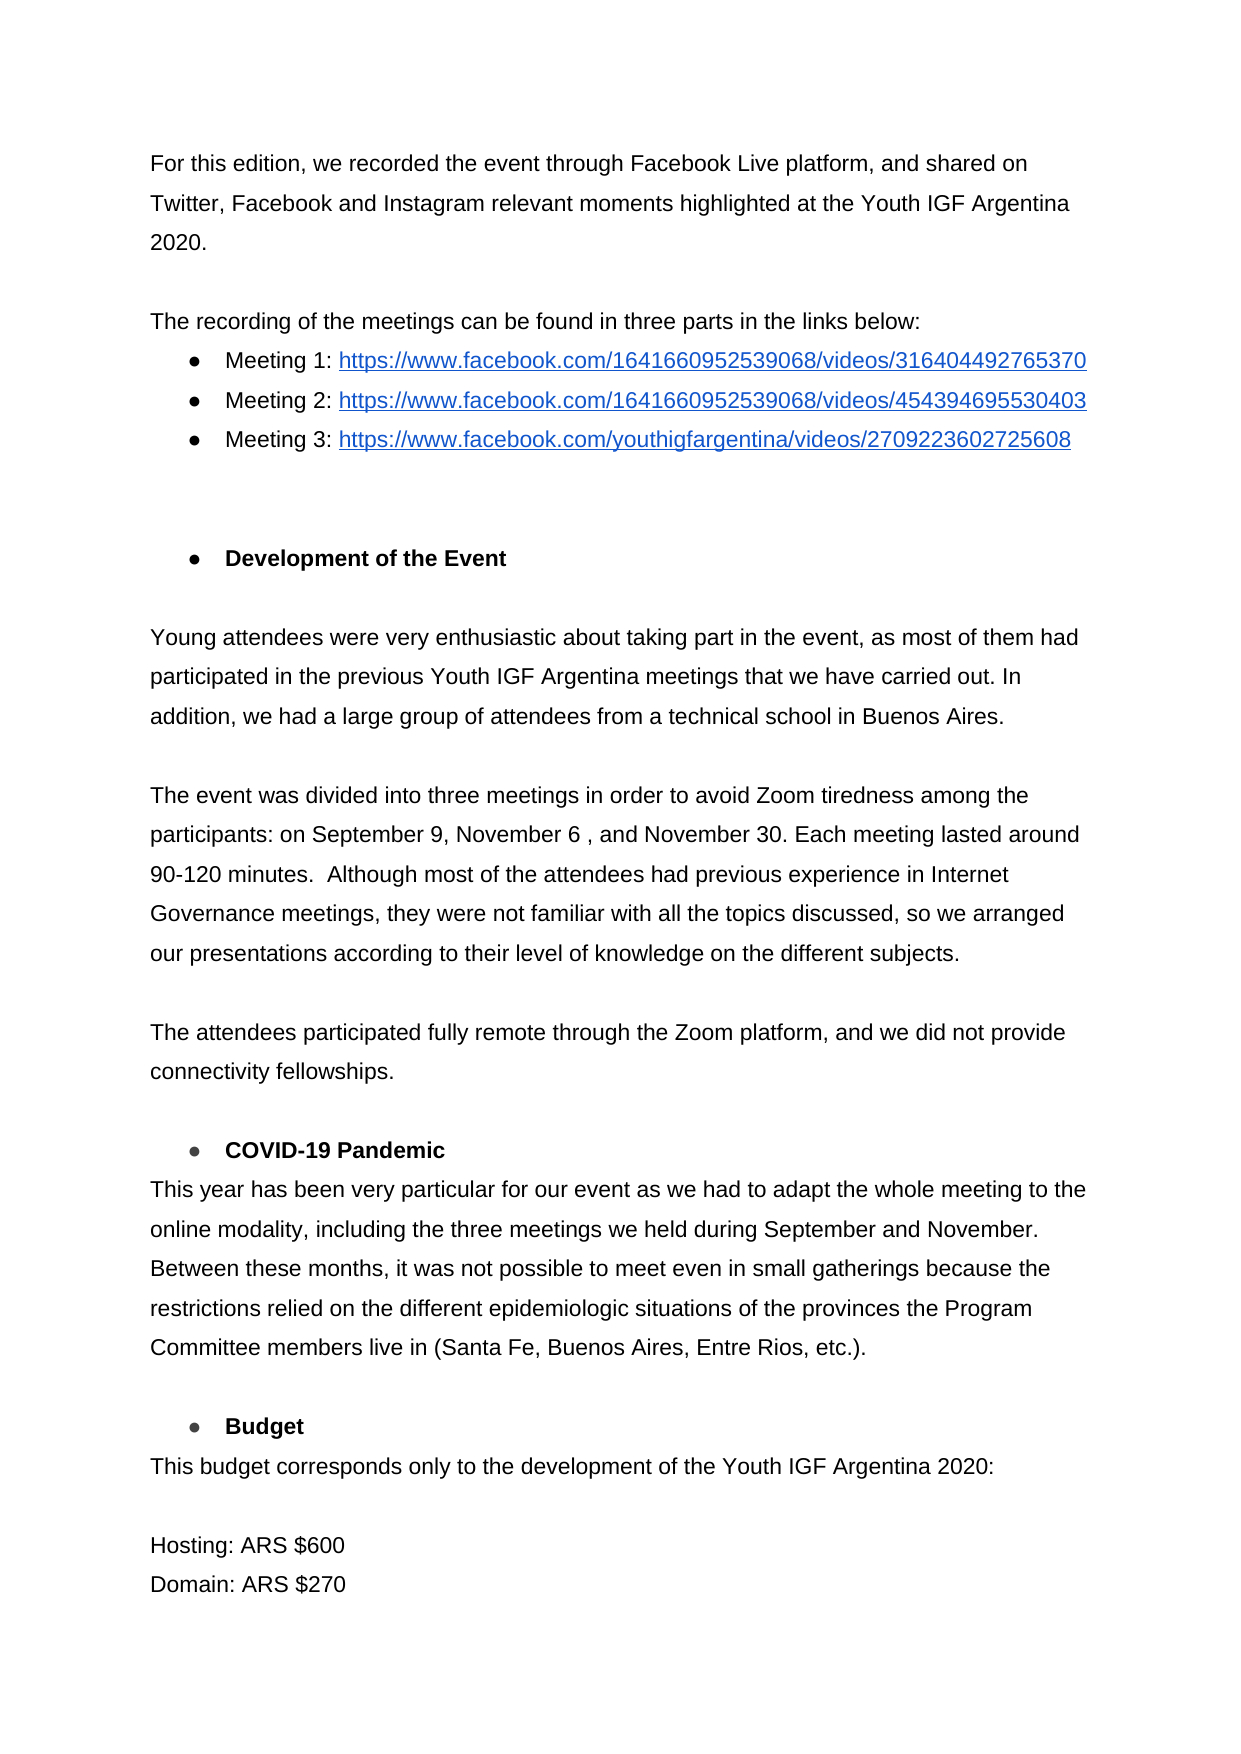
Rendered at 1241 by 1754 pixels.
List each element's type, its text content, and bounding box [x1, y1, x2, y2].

text The recording of the meetings can be found in three parts in the links below: [150, 308, 1090, 334]
text For this edition, we recorded the event through Facebook Live platform, and shared on Twitter, Facebook and Instagram relevant moments highlighted at the Youth IGF Argentina 2020. [150, 150, 1090, 255]
text The attendees participated fully remote through the Zoom platform, and we did not provide connectivity fellowships. [150, 1018, 1090, 1084]
text Hosting: ARS $600 [150, 1532, 1090, 1558]
text Domain: ARS $270 [150, 1571, 1090, 1598]
subtitle Budget [187, 1413, 1090, 1440]
text This year has been very particular for our event as we had to adapt the whole meeting to the online modality, including the three meetings we held during September and November. Between these months, it was not possible to meet even in small gatherings because the restrictions relied on the different epidemiologic situations of the provinces the Program Committee members live in (Santa Fe, Buenos Aires, Entre Rios, etc.). [150, 1176, 1090, 1361]
list Meeting 3: https://www.facebook.com/youthigfargentina/videos/2709223602725608 [187, 426, 1090, 453]
list Meeting 1: https://www.facebook.com/1641660952539068/videos/316404492765370 [187, 347, 1090, 374]
text This budget corresponds only to the development of the Youth IGF Argentina 2020: [150, 1453, 1090, 1479]
text Young attendees were very enthusiastic about taking part in the event, as most of them had participated in the previous Youth IGF Argentina meetings that we have carried out. In addition, we had a large group of attendees from a technical school in Buenos Aires. [150, 624, 1090, 729]
subtitle COVID-19 Pandemic [187, 1137, 1090, 1163]
list Meeting 2: https://www.facebook.com/1641660952539068/videos/454394695530403 [187, 387, 1090, 413]
text The event was divided into three meetings in order to avoid Zoom tiredness among the participants: on September 9, November 6 , and November 30. Each meeting lasted around 90-120 minutes. Although most of the attendees had previous experience in Internet Governance meetings, they were not familiar with all the topics discussed, so we arranged our presentations according to their level of knowledge on the different subjects. [150, 782, 1090, 966]
list Development of the Event [187, 545, 1090, 571]
